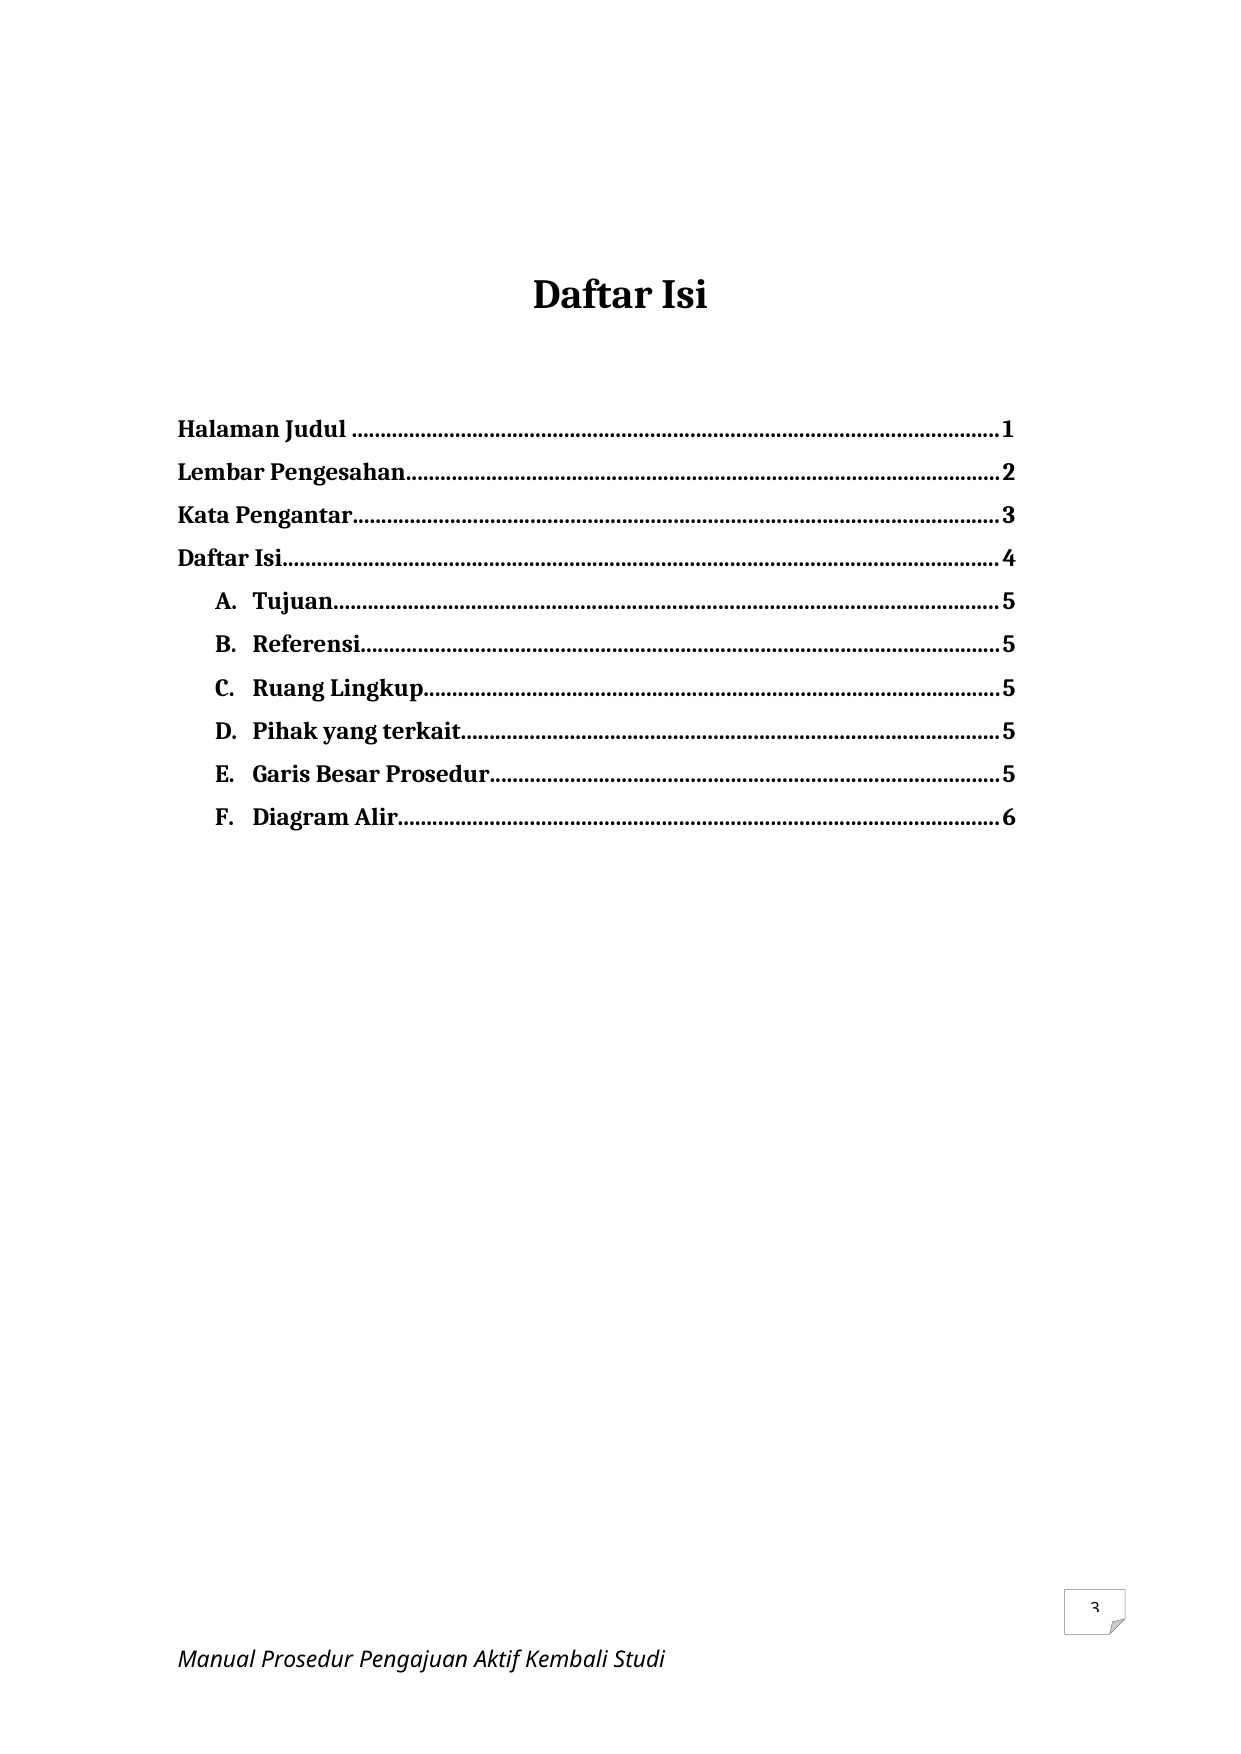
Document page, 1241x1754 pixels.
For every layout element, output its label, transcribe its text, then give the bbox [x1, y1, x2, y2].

list Ruang Lingkup 5 [215, 673, 1063, 702]
list Garis Besar Prosedur 5 [215, 760, 1063, 788]
list Diagram Alir 6 [215, 803, 1063, 832]
list Referensi 5 [215, 630, 1063, 659]
text Kata Pengantar 3 [177, 501, 1063, 530]
text Daftar Isi 4 [177, 544, 1063, 573]
list Tujuan 5 [215, 587, 1063, 616]
text Halaman Judul 1 [177, 415, 1063, 443]
text Daftar Isi [177, 271, 1063, 319]
text Lembar Pengesahan 2 [177, 458, 1063, 487]
list Pihak yang terkait 5 [215, 717, 1063, 745]
